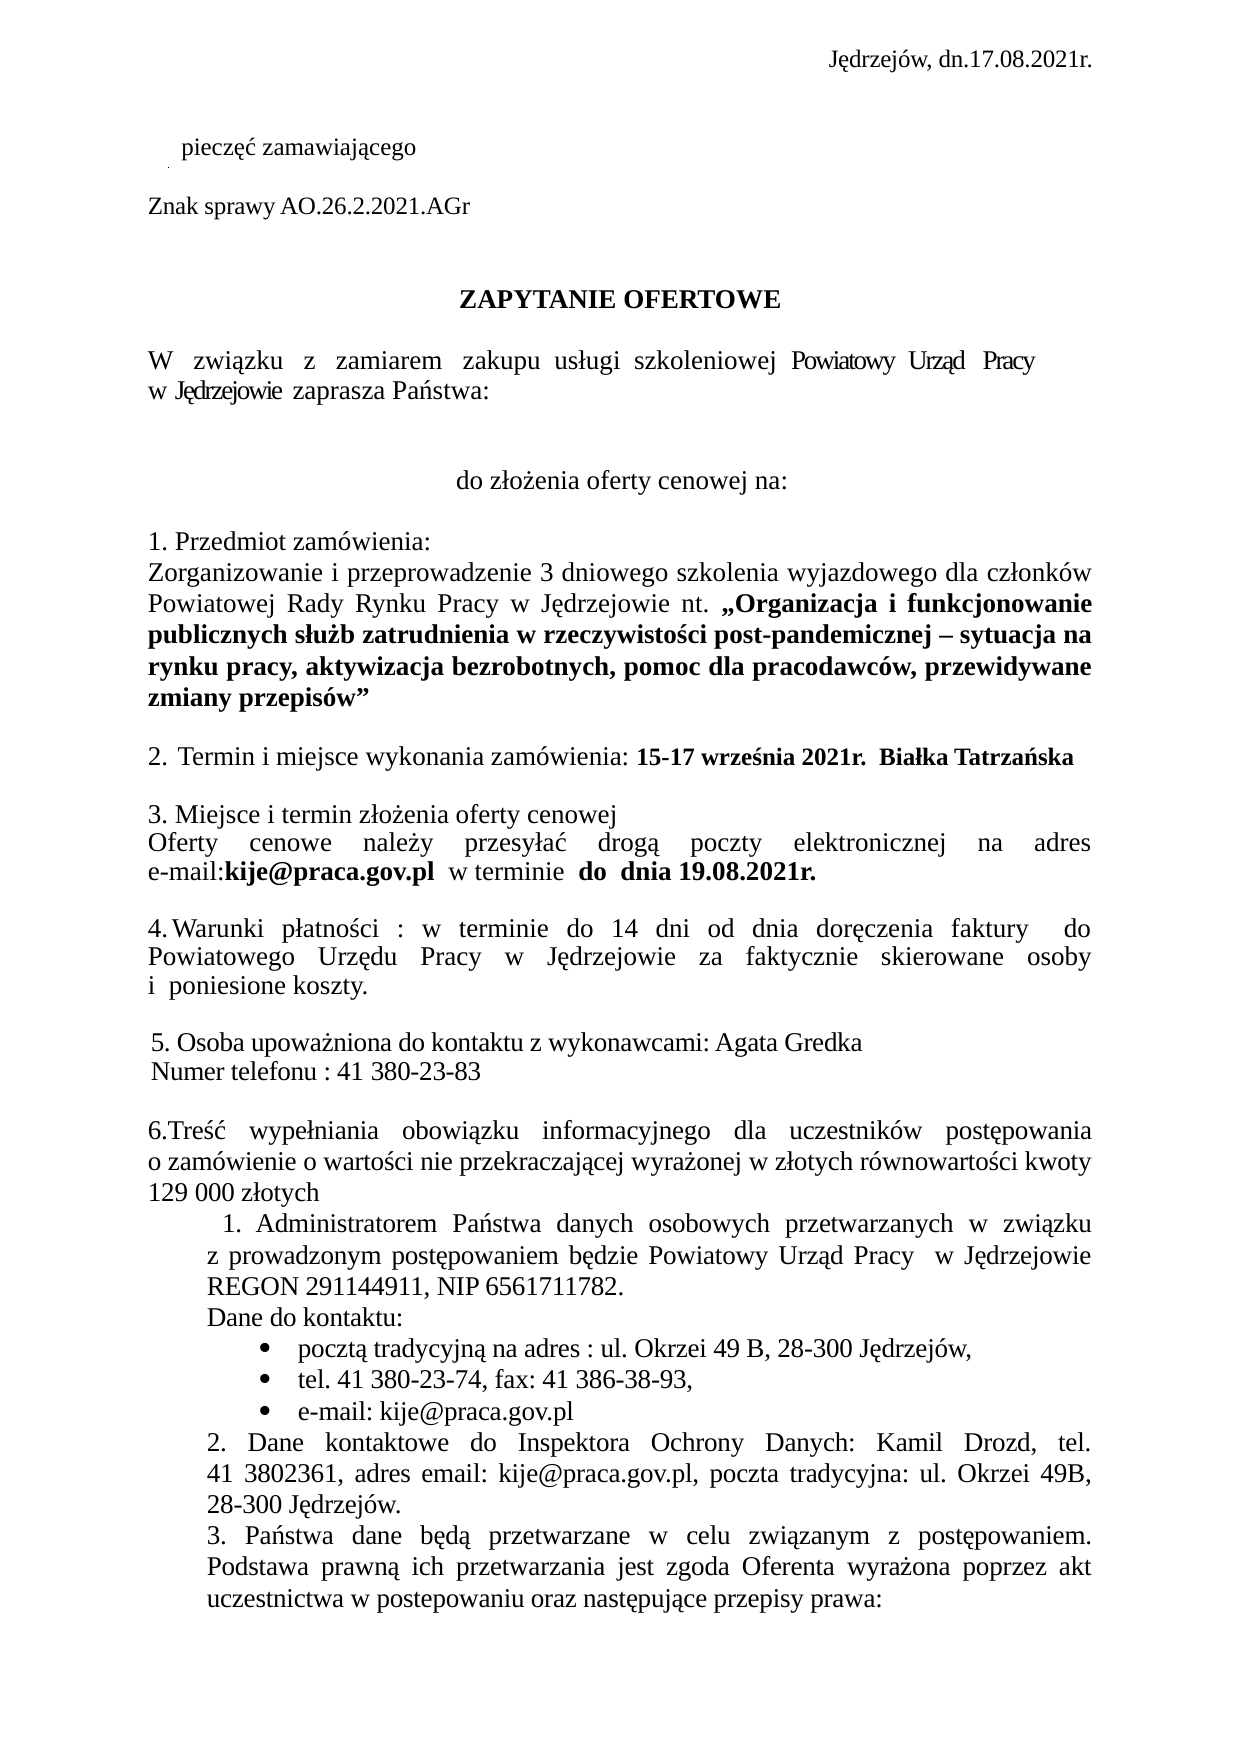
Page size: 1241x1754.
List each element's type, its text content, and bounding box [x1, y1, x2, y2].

text ZAPYTANIE OFERTOWE [148, 283, 1093, 314]
text Numer telefonu : 41 380-23-83 [151, 1057, 1093, 1086]
list tel. 41 380-23-74, fax: 41 386-38-93, [260, 1363, 1093, 1395]
text pieczęć zamawiającego [148, 132, 1093, 161]
text 2. Termin i miejsce wykonania zamówienia: 15-17 września 2021r. Białka Tatrzańska [148, 741, 1093, 772]
list e-mail: kije@praca.gov.pl [260, 1395, 1093, 1426]
text 1. Przedmiot zamówienia: [148, 525, 1093, 556]
text 5. Osoba upoważniona do kontaktu z wykonawcami: Agata Gredka [151, 1028, 1093, 1057]
text 2. Dane kontaktowe do Inspektora Ochrony Danych: Kamil Drozd, tel. 41 3802361, adres email: kije@praca.gov.pl, poczta tradycyjna: ul. Okrzei 49B, 28-300 Jędrzejów. [207, 1426, 1093, 1519]
text Dane do kontaktu: [207, 1301, 1093, 1332]
text 1. Administratorem Państwa danych osobowych przetwarzanych w związku z prowadzonym postępowaniem będzie Powiatowy Urząd Pracy w Jędrzejowie REGON 291144911, NIP 6561711782. [207, 1208, 1093, 1301]
text 3. Miejsce i termin złożenia oferty cenowej [148, 800, 1093, 829]
text W związku z zamiarem zakupu usługi szkoleniowej Powiatowy Urząd Pracy w Jędrzejowie zaprasza Państwa: [148, 345, 1093, 405]
text Jędrzejów, dn.17.08.2021r. [148, 44, 1093, 73]
text 3. Państwa dane będą przetwarzane w celu związanym z postępowaniem. Podstawa prawną ich przetwarzania jest zgoda Oferenta wyrażona poprzez akt uczestnictwa w postepowaniu oraz następujące przepisy prawa: [207, 1519, 1093, 1613]
list pocztą tradycyjną na adres : ul. Okrzei 49 B, 28-300 Jędrzejów, [260, 1332, 1093, 1363]
text 6.Treść wypełniania obowiązku informacyjnego dla uczestników postępowania o zamówienie o wartości nie przekraczającej wyrażonej w złotych równowartości kwoty 129 000 złotych [148, 1114, 1093, 1208]
text 4. Warunki płatności : w terminie do 14 dni od dnia doręczenia faktury do Powiatowego Urzędu Pracy w Jędrzejowie za faktycznie skierowane osoby i poniesione koszty. [148, 914, 1093, 1000]
text do złożenia oferty cenowej na: [151, 465, 1093, 495]
text Oferty cenowe należy przesyłać drogą poczty elektronicznej na adres e-mail:kije@praca.gov.pl w terminie do dnia 19.08.2021r. [148, 829, 1093, 886]
text Znak sprawy AO.26.2.2021.AGr [148, 189, 1093, 221]
text Zorganizowanie i przeprowadzenie 3 dniowego szkolenia wyjazdowego dla członków Powiatowej Rady Rynku Pracy w Jędrzejowie nt. „Organizacja i funkcjonowanie publicznych służb zatrudnienia w rzeczywistości post-pandemicznej – sytuacja na rynku pracy, aktywizacja bezrobotnych, pomoc dla pracodawców, przewidywane zmiany przepisów” [148, 556, 1093, 712]
